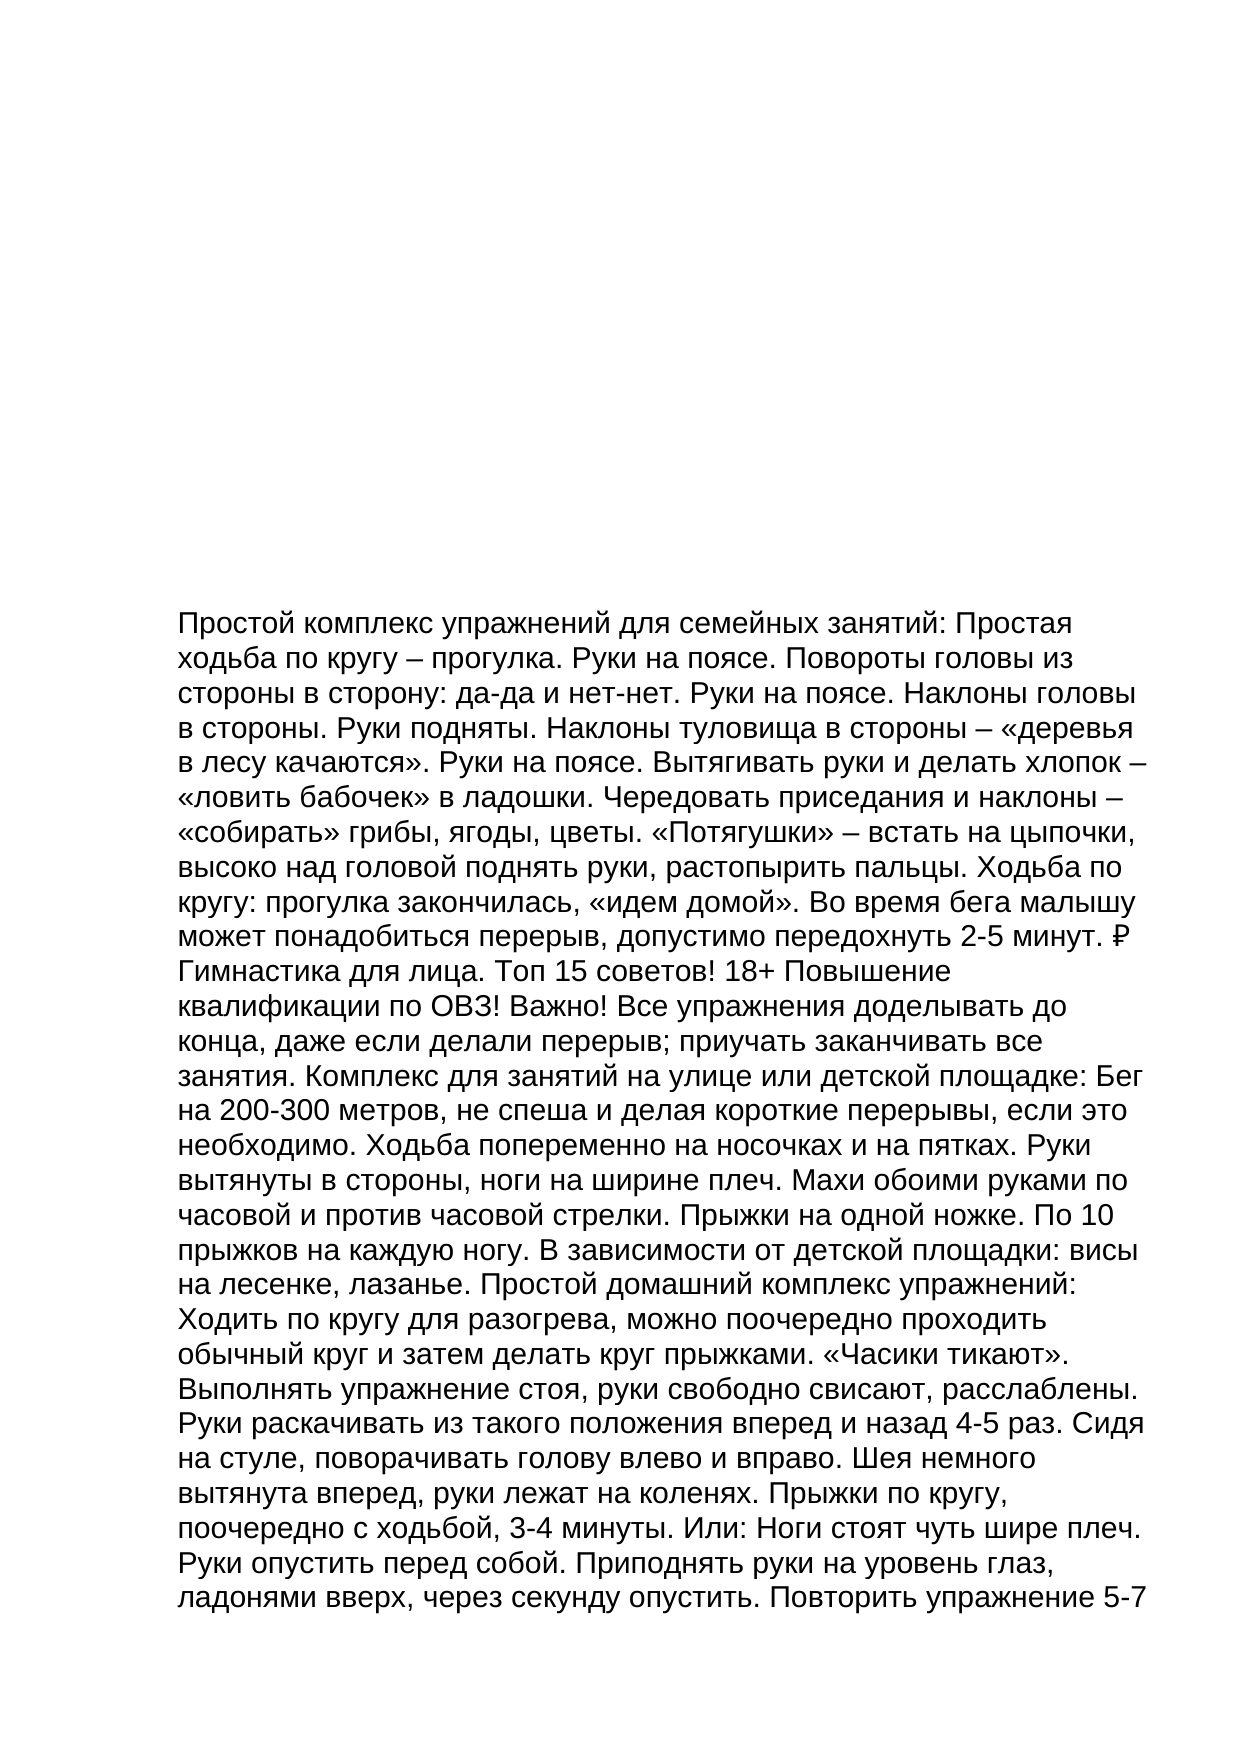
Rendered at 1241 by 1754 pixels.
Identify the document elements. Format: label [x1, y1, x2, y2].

text [177, 605, 1152, 1614]
